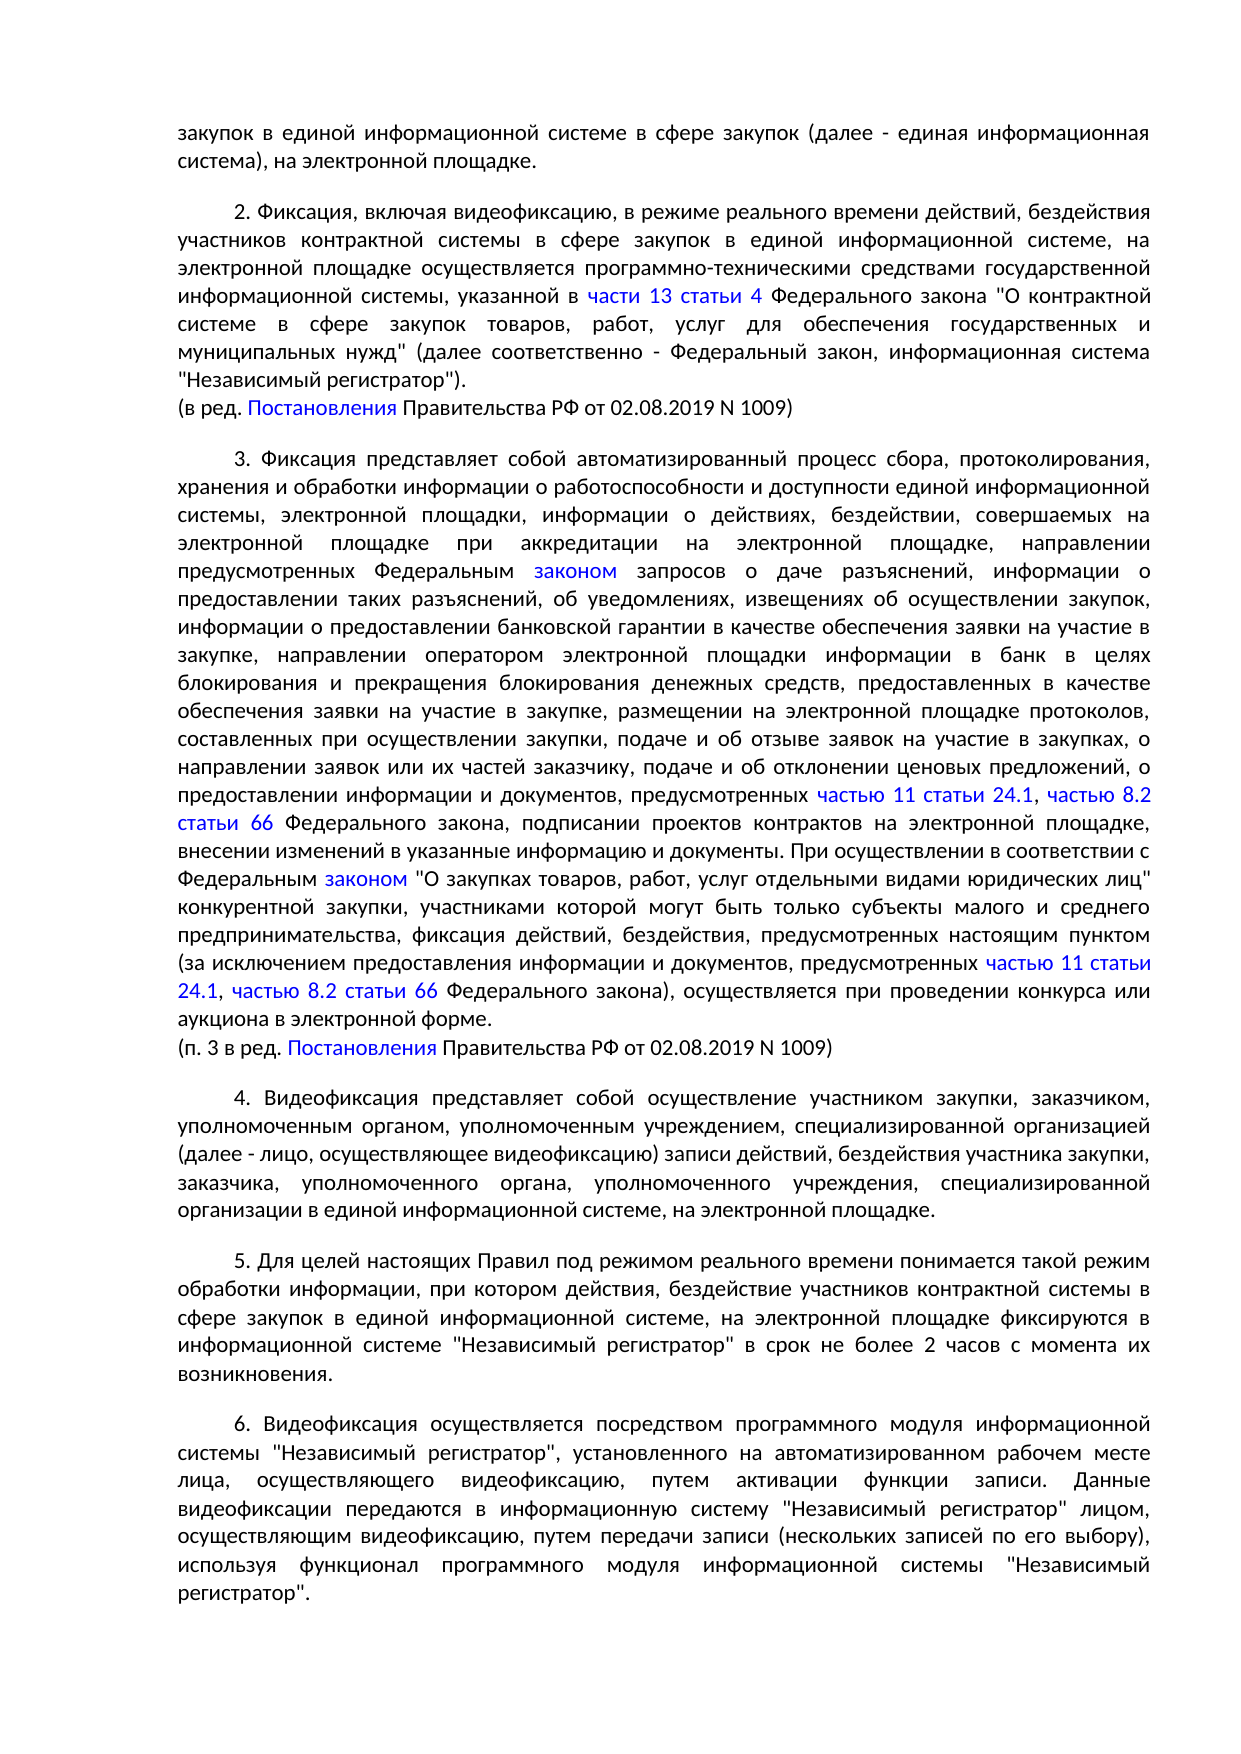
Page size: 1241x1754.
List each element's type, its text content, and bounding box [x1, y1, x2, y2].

text (в ред. Постановления Правительства РФ от 02.08.2019 N 1009) [177, 393, 1152, 421]
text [177, 118, 1152, 174]
text 6. Видеофиксация осуществляется посредством программного модуля информационной системы "Независимый регистратор", установленного на автоматизированном рабочем месте лица, осуществляющего видеофиксацию, путем активации функции записи. Данные видеофиксации передаются в информационную систему "Независимый регистратор" лицом, осуществляющим видеофиксацию, путем передачи записи (нескольких записей по его выбору), используя функционал программного модуля информационной системы "Независимый регистратор". [177, 1409, 1152, 1606]
text 5. Для целей настоящих Правил под режимом реального времени понимается такой режим обработки информации, при котором действия, бездействие участников контрактной системы в сфере закупок в единой информационной системе, на электронной площадке фиксируются в информационной системе "Независимый регистратор" в срок не более 2 часов с момента их возникновения. [177, 1247, 1152, 1387]
text 2. Фиксация, включая видеофиксацию, в режиме реального времени действий, бездействия участников контрактной системы в сфере закупок в единой информационной системе, на электронной площадке осуществляется программно-техническими средствами государственной информационной системы, указанной в части 13 статьи 4 Федерального закона "О контрактной системе в сфере закупок товаров, работ, услуг для обеспечения государственных и муниципальных нужд" (далее соответственно - Федеральный закон, информационная система "Независимый регистратор"). [177, 197, 1152, 393]
text 3. Фиксация представляет собой автоматизированный процесс сбора, протоколирования, хранения и обработки информации о работоспособности и доступности единой информационной системы, электронной площадки, информации о действиях, бездействии, совершаемых на электронной площадке при аккредитации на электронной площадке, направлении предусмотренных Федеральным законом запросов о даче разъяснений, информации о предоставлении таких разъяснений, об уведомлениях, извещениях об осуществлении закупок, информации о предоставлении банковской гарантии в качестве обеспечения заявки на участие в закупке, направлении оператором электронной площадки информации в банк в целях блокирования и прекращения блокирования денежных средств, предоставленных в качестве обеспечения заявки на участие в закупке, размещении на электронной площадке протоколов, составленных при осуществлении закупки, подаче и об отзыве заявок на участие в закупках, о направлении заявок или их частей заказчику, подаче и об отклонении ценовых предложений, о предоставлении информации и документов, предусмотренных частью 11 статьи 24.1, частью 8.2 статьи 66 Федерального закона, подписании проектов контрактов на электронной площадке, внесении изменений в указанные информацию и документы. При осуществлении в соответствии с Федеральным законом "О закупках товаров, работ, услуг отдельными видами юридических лиц" конкурентной закупки, участниками которой могут быть только субъекты малого и среднего предпринимательства, фиксация действий, бездействия, предусмотренных настоящим пунктом (за исключением предоставления информации и документов, предусмотренных частью 11 статьи 24.1, частью 8.2 статьи 66 Федерального закона), осуществляется при проведении конкурса или аукциона в электронной форме. [177, 444, 1152, 1033]
text 4. Видеофиксация представляет собой осуществление участником закупки, заказчиком, уполномоченным органом, уполномоченным учреждением, специализированной организацией (далее - лицо, осуществляющее видеофиксацию) записи действий, бездействия участника закупки, заказчика, уполномоченного органа, уполномоченного учреждения, специализированной организации в единой информационной системе, на электронной площадке. [177, 1083, 1152, 1224]
text (п. 3 в ред. Постановления Правительства РФ от 02.08.2019 N 1009) [177, 1033, 1152, 1061]
